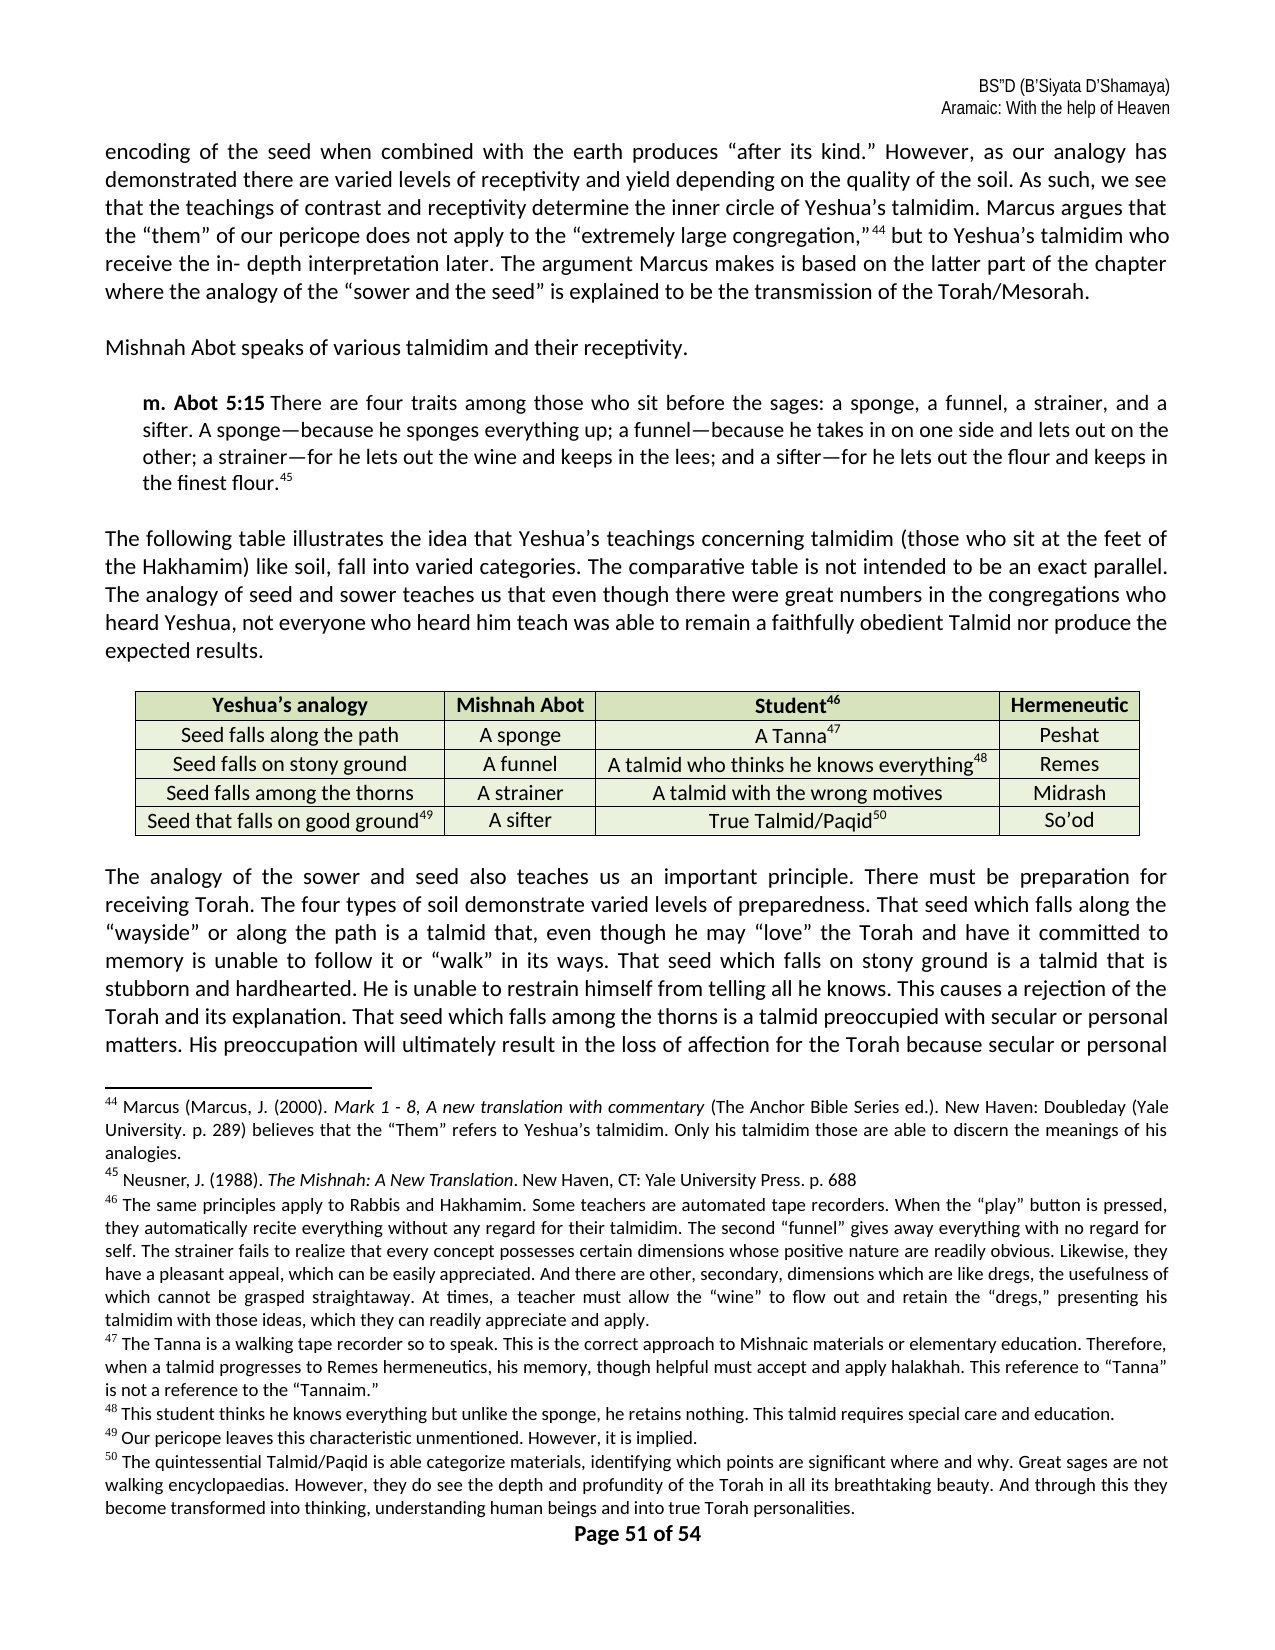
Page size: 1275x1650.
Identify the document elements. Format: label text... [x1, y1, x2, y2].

table_cell A talmid who thinks he knows everything [596, 750, 999, 778]
table_cell So’od [1000, 807, 1139, 834]
text Mishnah Abot speaks of various talmidim and their receptivity. [105, 333, 1170, 361]
table_cell Midrash [1000, 779, 1139, 806]
table_cell A talmid with the wrong motives [596, 779, 999, 806]
table_cell Seed falls along the path [136, 721, 444, 749]
table_cell Seed that falls on good ground [136, 807, 444, 834]
table_cell A sponge [445, 721, 595, 749]
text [105, 137, 1170, 305]
table_header Hermeneutic [1000, 692, 1139, 720]
table_cell A funnel [445, 750, 595, 778]
table_cell A sifter [445, 807, 595, 834]
text The following table illustrates the idea that Yeshua’s teachings concerning talmidim (those who sit at the feet of the Hakhamim) like soil, fall into varied categories. The comparative table is not intended to be an exact parallel. The analogy of seed and sower teaches us that even though there were great numbers in the congregations who heard Yeshua, not everyone who heard him teach was able to remain a faithfully obedient Talmid nor produce the expected results. [105, 524, 1170, 664]
table_header Mishnah Abot [445, 692, 595, 720]
table_header Yeshua’s analogy [136, 692, 444, 720]
table_cell A Tanna [596, 721, 999, 749]
table_cell True Talmid/Paqid [596, 807, 999, 834]
text m. Abot 5:15 There are four traits among those who sit before the sages: a sponge, a funnel, a strainer, and a sifter. A sponge—because he sponges everything up; a funnel—because he takes in on one side and lets out on the other; a strainer—for he lets out the wine and keeps in the lees; and a sifter—for he lets out the flour and keeps in the finest flour. [142, 389, 1170, 496]
table_cell Remes [1000, 750, 1139, 778]
table_cell Seed falls among the thorns [136, 779, 444, 806]
table_cell Peshat [1000, 721, 1139, 749]
table_cell Seed falls on stony ground [136, 750, 444, 778]
text The analogy of the sower and seed also teaches us an important principle. There must be preparation for receiving Torah. The four types of soil demonstrate varied levels of preparedness. That seed which falls along the “wayside” or along the path is a talmid that, even though he may “love” the Torah and have it committed to memory is unable to follow it or “walk” in its ways. That seed which falls on stony ground is a talmid that is stubborn and hardhearted. He is unable to restrain himself from telling all he knows. This causes a rejection of the Torah and its explanation. That seed which falls among the thorns is a talmid preoccupied with secular or personal matters. His preoccupation will ultimately result in the loss of affection for the Torah because secular or personal matters are of prime importance to him. That seed which falls on prepared soil produces excellence. This student receives not only the Torah, but also the Hokhmah of the Mesorah. [105, 862, 1170, 1058]
table_header Student [596, 692, 999, 720]
table_cell A strainer [445, 779, 595, 806]
